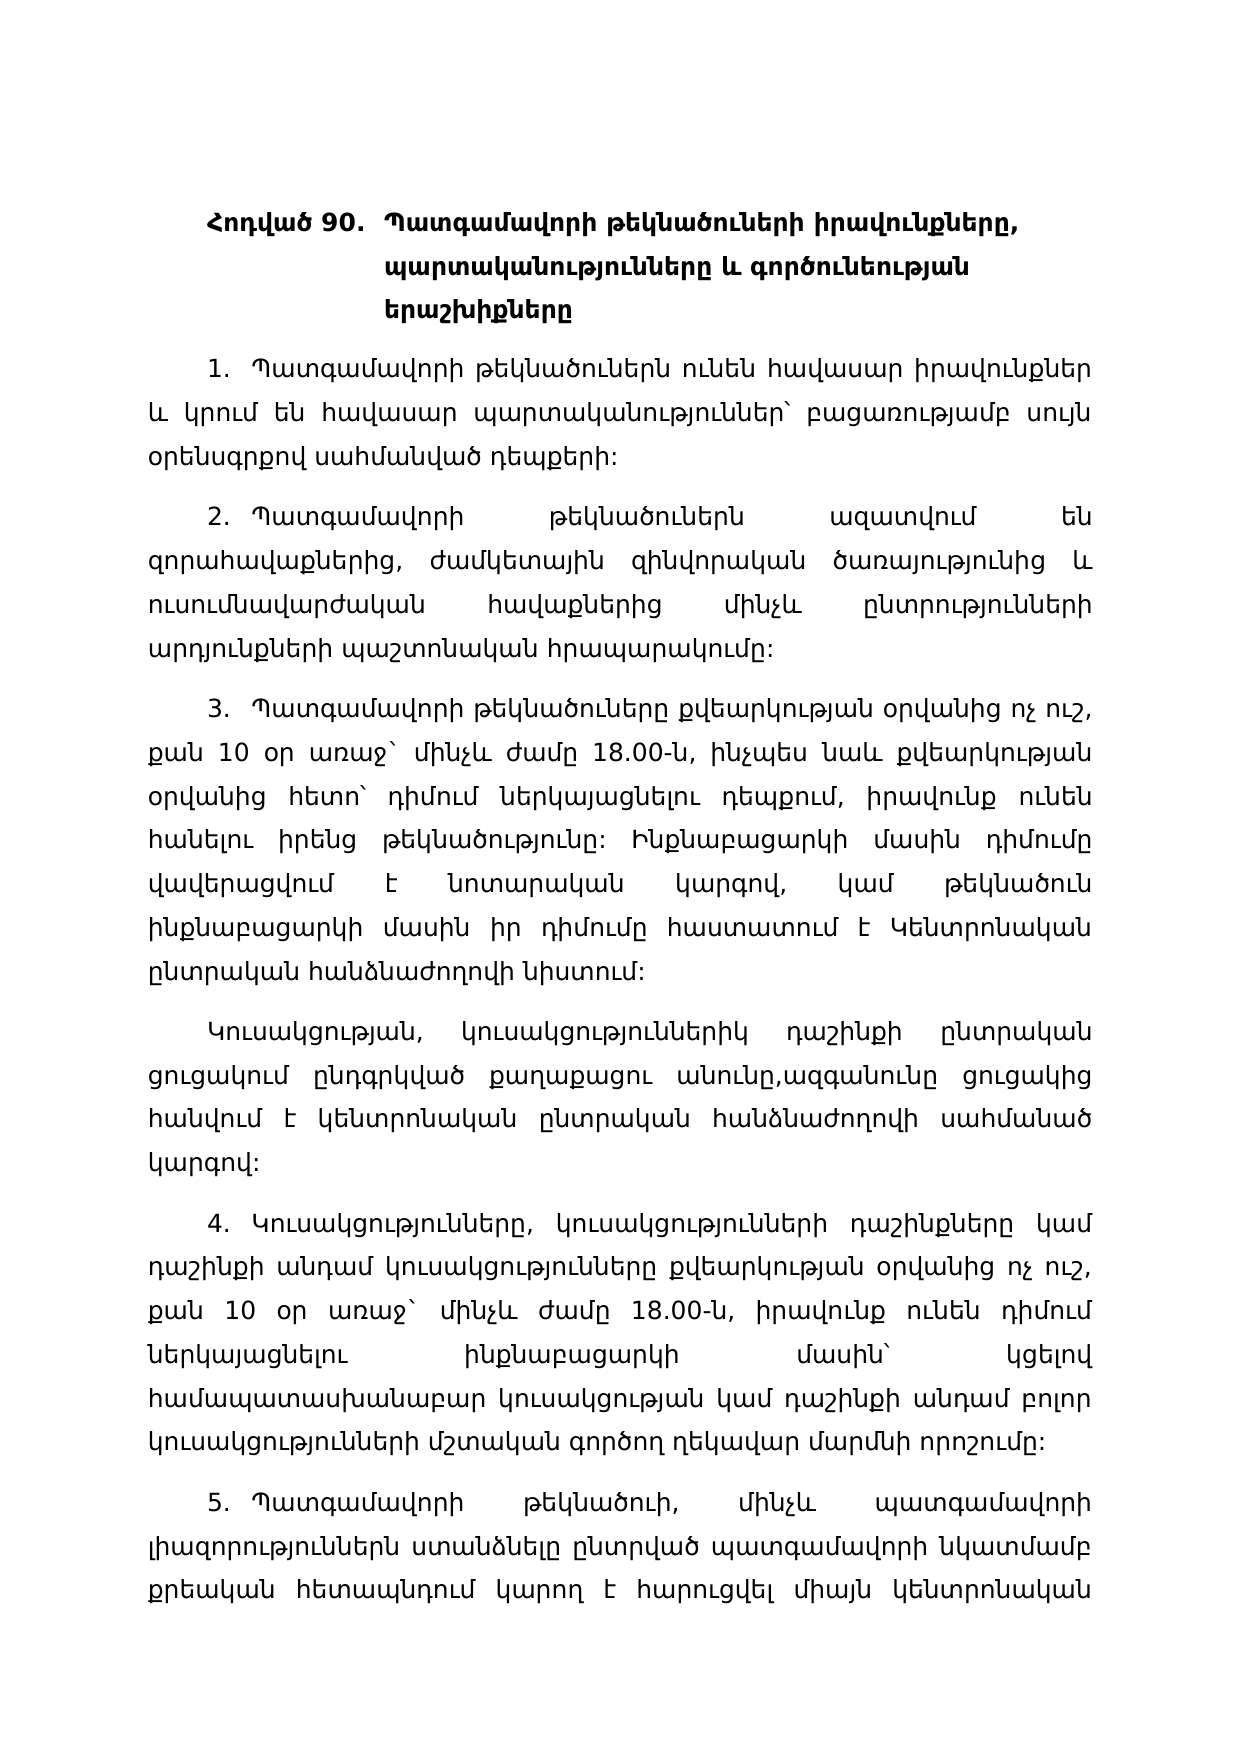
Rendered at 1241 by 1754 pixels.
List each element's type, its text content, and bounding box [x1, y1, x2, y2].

table_header Պատգամավորի թեկնածուների իրավունքները, պարտականությունները և գործունեության երաշխիքները [384, 208, 1092, 354]
text 1. Պատգամավորի թեկնածուներն ունեն հավասար իրավունքներ և կրում են հավասար պարտականություններ՝ բացառությամբ սույն օրենսգրքով սահմանված դեպքերի: [148, 354, 1092, 471]
table_header Հոդված 90. [148, 208, 384, 354]
text 3. Պատգամավորի թեկնածուները քվեարկության օրվանից ոչ ուշ, քան 10 օր առաջ` մինչև ժամը 18.00-ն, ինչպես նաև քվեարկության օրվանից հետո՝ դիմում ներկայացնելու դեպքում, իրավունք ունեն հանելու իրենց թեկնածությունը: Ինքնաբացարկի մասին դիմումը վավերացվում է նոտարական կարգով, կամ թեկնածուն ինքնաբացարկի մասին իր դիմումը հաստատում է Կենտրոնական ընտրական հանձնաժողովի նիստում: [148, 694, 1092, 986]
text 4. Կուսակցությունները, կուսակցությունների դաշինքները կամ դաշինքի անդամ կուսակցությունները քվեարկության օրվանից ոչ ուշ, քան 10 օր առաջ` մինչև ժամը 18.00-ն, իրավունք ունեն դիմում ներկայացնելու ինքնաբացարկի մասին՝ կցելով համապատասխանաբար կուսակցության կամ դաշինքի անդամ բոլոր կուսակցությունների մշտական գործող ղեկավար մարմնի որոշումը: [148, 1209, 1092, 1457]
text 2. Պատգամավորի թեկնածուներն ազատվում են զորահավաքներից, ժամկետային զինվորական ծառայությունից և ուսումնավարժական հավաքներից մինչև ընտրությունների արդյունքների պաշտոնական հրապարակումը: [148, 502, 1092, 663]
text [148, 1488, 1092, 1604]
text Կուսակցության, կուսակցություններիկ դաշինքի ընտրական ցուցակում ընդգրկված քաղաքացու անունը,ազգանունը ցուցակից հանվում է կենտրոնական ընտրական հանձնաժողովի սահմանած կարգով: [148, 1017, 1092, 1177]
